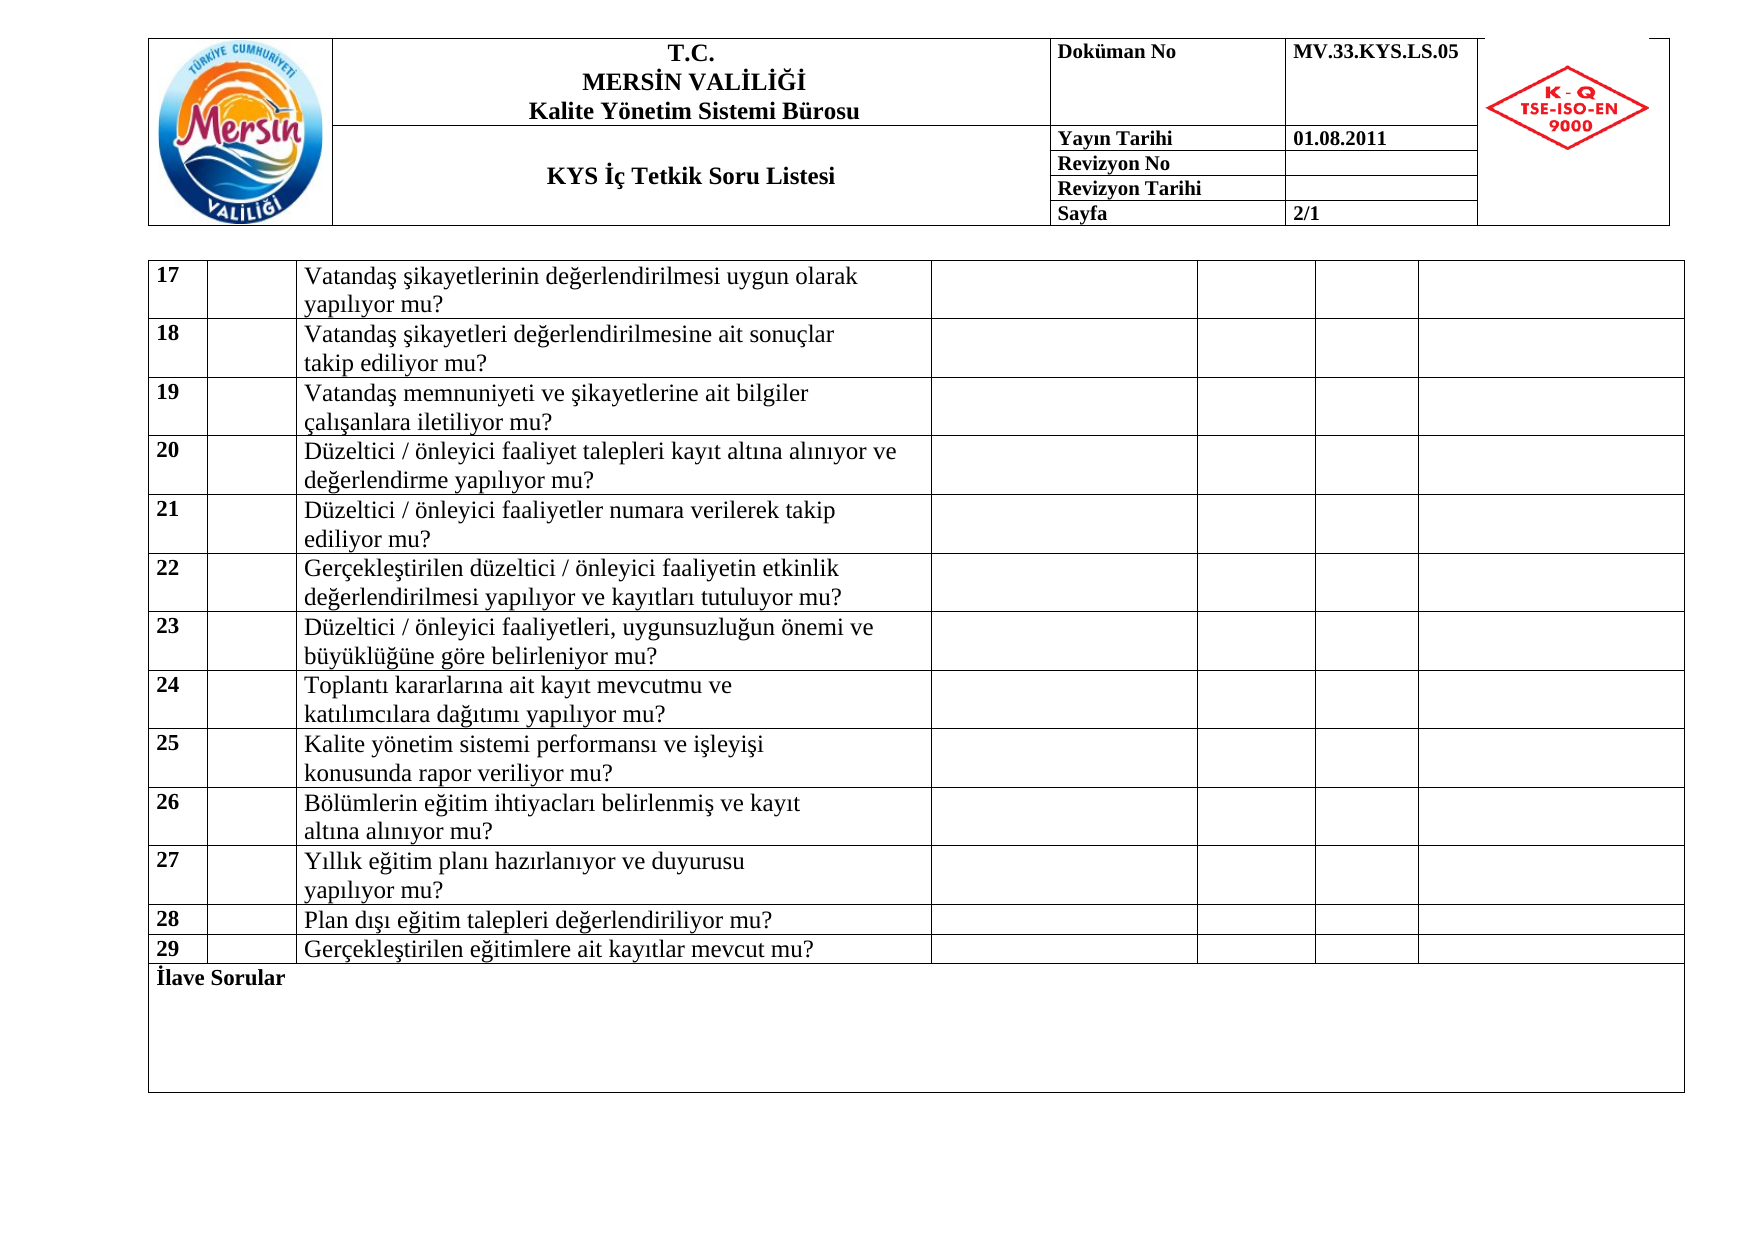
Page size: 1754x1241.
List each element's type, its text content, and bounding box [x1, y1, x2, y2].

table_cell [932, 729, 1197, 787]
table_cell Gerçekleştirilen eğitimlere ait kayıtlar mevcut mu? [297, 935, 931, 963]
table_cell [932, 495, 1197, 552]
table_cell [1419, 612, 1684, 669]
table_cell [208, 554, 296, 611]
table_cell [932, 261, 1197, 318]
table_cell [1419, 261, 1684, 318]
table_cell Kalite yönetim sistemi performansı ve işleyişi konusunda rapor veriliyor mu? [297, 729, 931, 787]
table_cell [932, 905, 1197, 933]
table_cell [1316, 905, 1418, 933]
table_cell 20 [149, 436, 207, 494]
table_cell [1198, 905, 1315, 933]
table_cell [1419, 319, 1684, 377]
table_cell 18 [149, 319, 207, 377]
table_cell [208, 905, 296, 933]
table_cell [1419, 671, 1684, 728]
table_cell [932, 319, 1197, 377]
table_cell Bölümlerin eğitim ihtiyacları belirlenmiş ve kayıt altına alınıyor mu? [297, 788, 931, 845]
table_cell [1198, 671, 1315, 728]
table_cell [1198, 612, 1315, 669]
table_cell [1419, 378, 1684, 435]
table_cell [1316, 612, 1418, 669]
table_cell [1316, 436, 1418, 494]
table_cell Toplantı kararlarına ait kayıt mevcutmu ve katılımcılara dağıtımı yapılıyor mu? [297, 671, 931, 728]
table_cell [1316, 495, 1418, 552]
table_cell 28 [149, 905, 207, 933]
table_cell [1198, 729, 1315, 787]
table_cell [1419, 788, 1684, 845]
table_cell [208, 436, 296, 494]
table_cell [1419, 846, 1684, 904]
table_cell Plan dışı eğitim talepleri değerlendiriliyor mu? [297, 905, 931, 933]
table_cell [932, 554, 1197, 611]
table_cell [1419, 935, 1684, 963]
table_cell [208, 935, 296, 963]
table_cell [208, 319, 296, 377]
table_cell Yıllık eğitim planı hazırlanıyor ve duyurusu yapılıyor mu? [297, 846, 931, 904]
table_cell [1316, 319, 1418, 377]
table_cell [1316, 671, 1418, 728]
table_cell [208, 378, 296, 435]
table_cell [1419, 554, 1684, 611]
table_cell [1419, 729, 1684, 787]
table_cell [1316, 261, 1418, 318]
table_cell [208, 846, 296, 904]
table_cell 23 [149, 612, 207, 669]
table_cell 21 [149, 495, 207, 552]
table_cell [932, 436, 1197, 494]
table_cell Düzeltici / önleyici faaliyetleri, uygunsuzluğun önemi ve büyüklüğüne göre belirleniyor mu? [297, 612, 931, 669]
table_cell [932, 935, 1197, 963]
table_cell Gerçekleştirilen düzeltici / önleyici faaliyetin etkinlik değerlendirilmesi yapılıyor ve kayıtları tutuluyor mu? [297, 554, 931, 611]
table_cell [1198, 846, 1315, 904]
table_cell 24 [149, 671, 207, 728]
table_cell [1316, 729, 1418, 787]
table_cell [1198, 378, 1315, 435]
table_cell [208, 261, 296, 318]
table_cell [1198, 319, 1315, 377]
table_cell 19 [149, 378, 207, 435]
table_cell [1198, 261, 1315, 318]
table_cell [1198, 436, 1315, 494]
table_cell [932, 671, 1197, 728]
table_cell [1198, 788, 1315, 845]
table_cell [1419, 905, 1684, 933]
table_cell İlave Sorular [149, 964, 1684, 1092]
table_cell [1419, 495, 1684, 552]
table_cell 25 [149, 729, 207, 787]
table_cell [1316, 554, 1418, 611]
table_cell [1198, 495, 1315, 552]
table_cell [932, 378, 1197, 435]
table_cell Vatandaş memnuniyeti ve şikayetlerine ait bilgiler çalışanlara iletiliyor mu? [297, 378, 931, 435]
table_cell Düzeltici / önleyici faaliyetler numara verilerek takip ediliyor mu? [297, 495, 931, 552]
table_cell [932, 788, 1197, 845]
table_cell [208, 612, 296, 669]
table_cell [1316, 378, 1418, 435]
table_cell [932, 846, 1197, 904]
table_cell 17 [149, 261, 207, 318]
table_cell Vatandaş şikayetleri değerlendirilmesine ait sonuçlar takip ediliyor mu? [297, 319, 931, 377]
picture [158, 40, 323, 224]
picture [1485, 38, 1650, 178]
table_cell [932, 612, 1197, 669]
table_cell [208, 788, 296, 845]
table_cell 26 [149, 788, 207, 845]
table_cell [1316, 846, 1418, 904]
table_cell Vatandaş şikayetlerinin değerlendirilmesi uygun olarak yapılıyor mu? [297, 261, 931, 318]
table_cell [208, 729, 296, 787]
table_cell [1316, 935, 1418, 963]
table_cell [1419, 436, 1684, 494]
table_cell 27 [149, 846, 207, 904]
table_cell [1198, 554, 1315, 611]
table_cell 22 [149, 554, 207, 611]
table_cell [1316, 788, 1418, 845]
table_cell [1198, 935, 1315, 963]
table_cell Düzeltici / önleyici faaliyet talepleri kayıt altına alınıyor ve değerlendirme yapılıyor mu? [297, 436, 931, 494]
table_cell [208, 495, 296, 552]
table_cell 29 [149, 935, 207, 963]
table_cell [208, 671, 296, 728]
